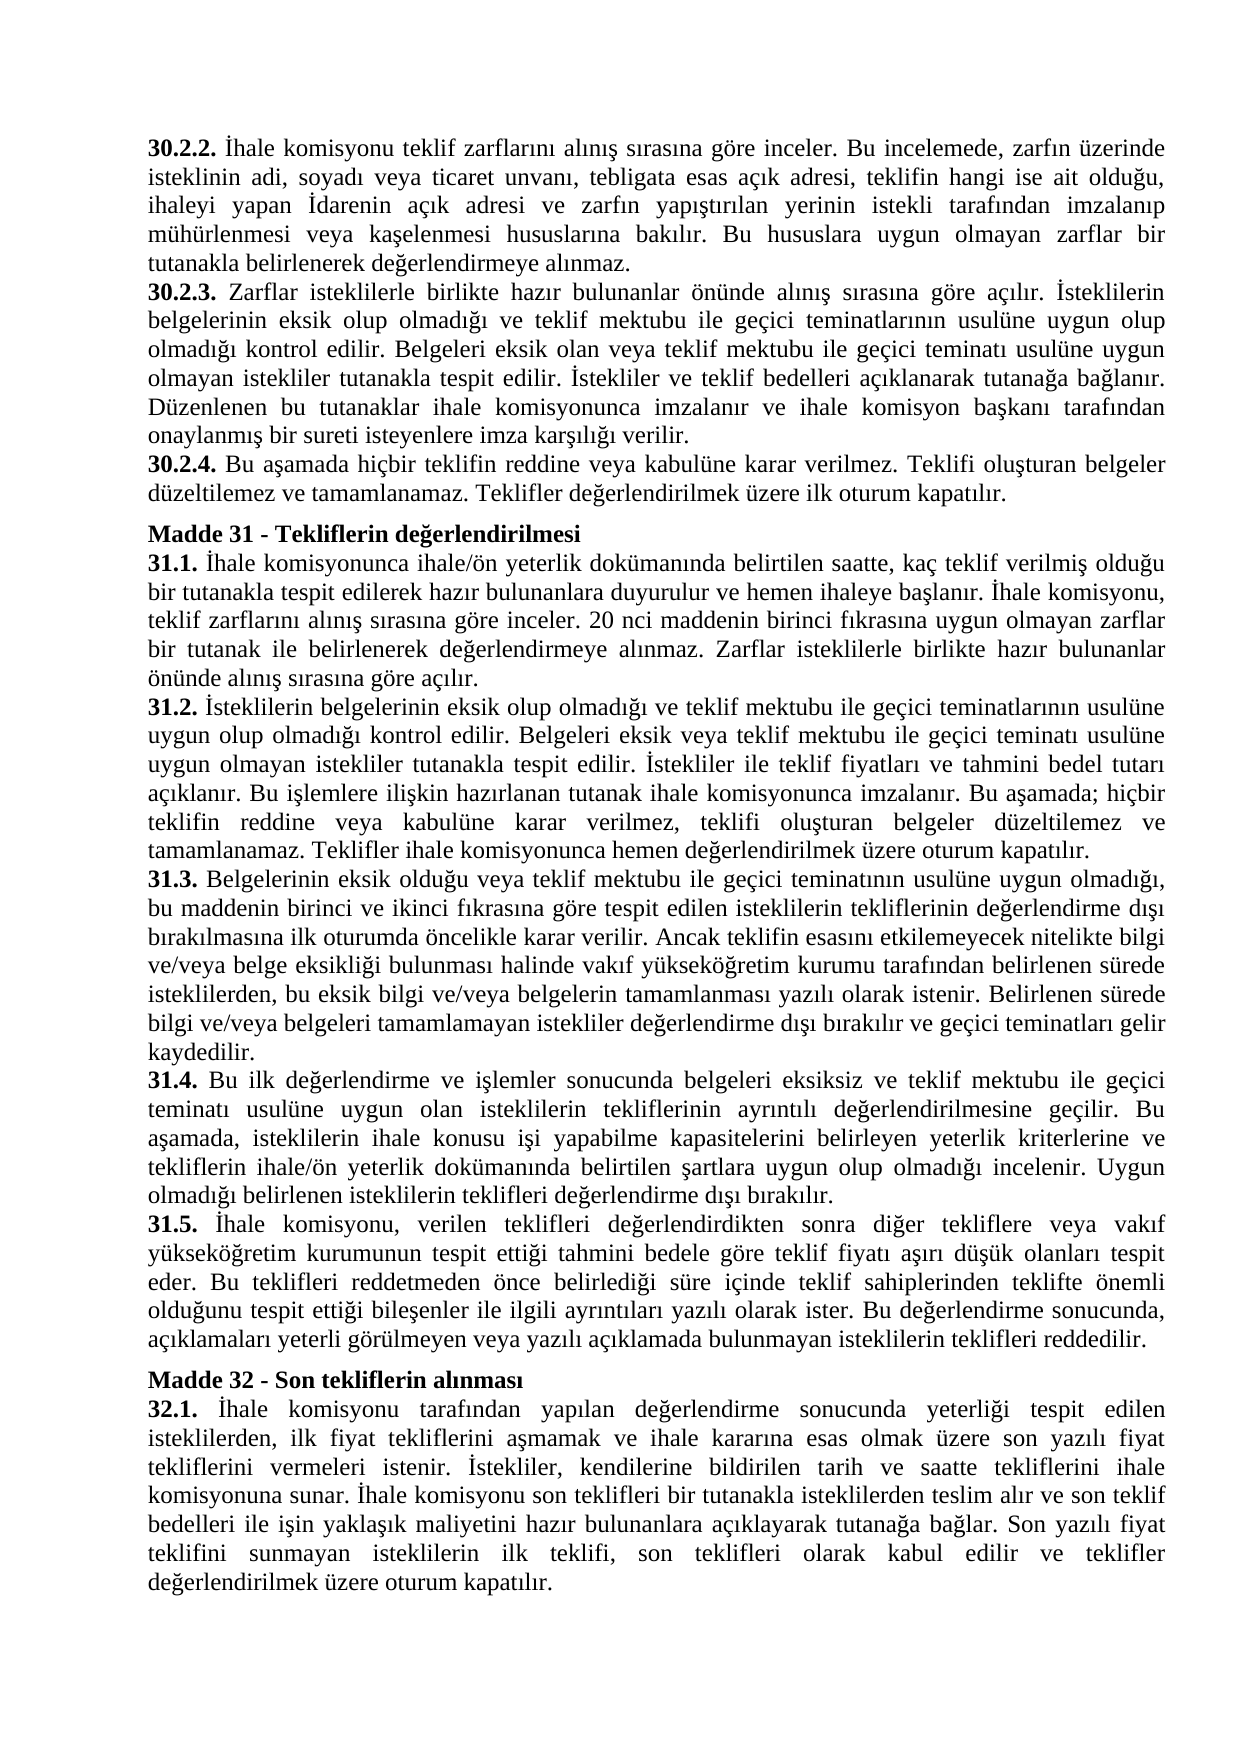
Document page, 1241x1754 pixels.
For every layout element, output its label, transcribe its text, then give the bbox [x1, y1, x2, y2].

text Madde 31 - Tekliflerin değerlendirilmesi [148, 519, 1166, 548]
text Madde 32 - Son tekliflerin alınması [148, 1365, 1166, 1394]
text 30.2.3. Zarflar isteklilerle birlikte hazır bulunanlar önünde alınış sırasına göre açılır. İsteklilerin belgelerinin eksik olup olmadığı ve teklif mektubu ile geçici teminatlarının usulüne uygun olup olmadığı kontrol edilir. Belgeleri eksik olan veya teklif mektubu ile geçici teminatı usulüne uygun olmayan istekliler tutanakla tespit edilir. İstekliler ve teklif bedelleri açıklanarak tutanağa bağlanır. Düzenlenen bu tutanaklar ihale komisyonunca imzalanır ve ihale komisyon başkanı tarafından onaylanmış bir sureti isteyenlere imza karşılığı verilir. [148, 277, 1166, 449]
text 32.1. İhale komisyonu tarafından yapılan değerlendirme sonucunda yeterliği tespit edilen isteklilerden, ilk fiyat tekliflerini aşmamak ve ihale kararına esas olmak üzere son yazılı fiyat tekliflerini vermeleri istenir. İstekliler, kendilerine bildirilen tarih ve saatte tekliflerini ihale komisyonuna sunar. İhale komisyonu son teklifleri bir tutanakla isteklilerden teslim alır ve son teklif bedelleri ile işin yaklaşık maliyetini hazır bulunanlara açıklayarak tutanağa bağlar. Son yazılı fiyat teklifini sunmayan isteklilerin ilk teklifi, son teklifleri olarak kabul edilir ve teklifler değerlendirilmek üzere oturum kapatılır. [148, 1394, 1166, 1595]
text 31.3. Belgelerinin eksik olduğu veya teklif mektubu ile geçici teminatının usulüne uygun olmadığı, bu maddenin birinci ve ikinci fıkrasına göre tespit edilen isteklilerin tekliflerinin değerlendirme dışı bırakılmasına ilk oturumda öncelikle karar verilir. Ancak teklifin esasını etkilemeyecek nitelikte bilgi ve/veya belge eksikliği bulunması halinde vakıf yükseköğretim kurumu tarafından belirlenen sürede isteklilerden, bu eksik bilgi ve/veya belgelerin tamamlanması yazılı olarak istenir. Belirlenen sürede bilgi ve/veya belgeleri tamamlamayan istekliler değerlendirme dışı bırakılır ve geçici teminatları gelir kaydedilir. [148, 864, 1166, 1065]
text 31.5. İhale komisyonu, verilen teklifleri değerlendirdikten sonra diğer tekliflere veya vakıf yükseköğretim kurumunun tespit ettiği tahmini bedele göre teklif fiyatı aşırı düşük olanları tespit eder. Bu teklifleri reddetmeden önce belirlediği süre içinde teklif sahiplerinden teklifte önemli olduğunu tespit ettiği bileşenler ile ilgili ayrıntıları yazılı olarak ister. Bu değerlendirme sonucunda, açıklamaları yeterli görülmeyen veya yazılı açıklamada bulunmayan isteklilerin teklifleri reddedilir. [148, 1209, 1166, 1353]
text 31.2. İsteklilerin belgelerinin eksik olup olmadığı ve teklif mektubu ile geçici teminatlarının usulüne uygun olup olmadığı kontrol edilir. Belgeleri eksik veya teklif mektubu ile geçici teminatı usulüne uygun olmayan istekliler tutanakla tespit edilir. İstekliler ile teklif fiyatları ve tahmini bedel tutarı açıklanır. Bu işlemlere ilişkin hazırlanan tutanak ihale komisyonunca imzalanır. Bu aşamada; hiçbir teklifin reddine veya kabulüne karar verilmez, teklifi oluşturan belgeler düzeltilemez ve tamamlanamaz. Teklifler ihale komisyonunca hemen değerlendirilmek üzere oturum kapatılır. [148, 692, 1166, 864]
text 30.2.4. Bu aşamada hiçbir teklifin reddine veya kabulüne karar verilmez. Teklifi oluşturan belgeler düzeltilemez ve tamamlanamaz. Teklifler değerlendirilmek üzere ilk oturum kapatılır. [148, 449, 1166, 507]
text 31.1. İhale komisyonunca ihale/ön yeterlik dokümanında belirtilen saatte, kaç teklif verilmiş olduğu bir tutanakla tespit edilerek hazır bulunanlara duyurulur ve hemen ihaleye başlanır. İhale komisyonu, teklif zarflarını alınış sırasına göre inceler. 20 nci maddenin birinci fıkrasına uygun olmayan zarflar bir tutanak ile belirlenerek değerlendirmeye alınmaz. Zarflar isteklilerle birlikte hazır bulunanlar önünde alınış sırasına göre açılır. [148, 548, 1166, 692]
text 31.4. Bu ilk değerlendirme ve işlemler sonucunda belgeleri eksiksiz ve teklif mektubu ile geçici teminatı usulüne uygun olan isteklilerin tekliflerinin ayrıntılı değerlendirilmesine geçilir. Bu aşamada, isteklilerin ihale konusu işi yapabilme kapasitelerini belirleyen yeterlik kriterlerine ve tekliflerin ihale/ön yeterlik dokümanında belirtilen şartlara uygun olup olmadığı incelenir. Uygun olmadığı belirlenen isteklilerin teklifleri değerlendirme dışı bırakılır. [148, 1065, 1166, 1209]
text 30.2.2. İhale komisyonu teklif zarflarını alınış sırasına göre inceler. Bu incelemede, zarfın üzerinde isteklinin adi, soyadı veya ticaret unvanı, tebligata esas açık adresi, teklifin hangi ise ait olduğu, ihaleyi yapan İdarenin açık adresi ve zarfın yapıştırılan yerinin istekli tarafından imzalanıp mühürlenmesi veya kaşelenmesi hususlarına bakılır. Bu hususlara uygun olmayan zarflar bir tutanakla belirlenerek değerlendirmeye alınmaz. [148, 133, 1166, 277]
